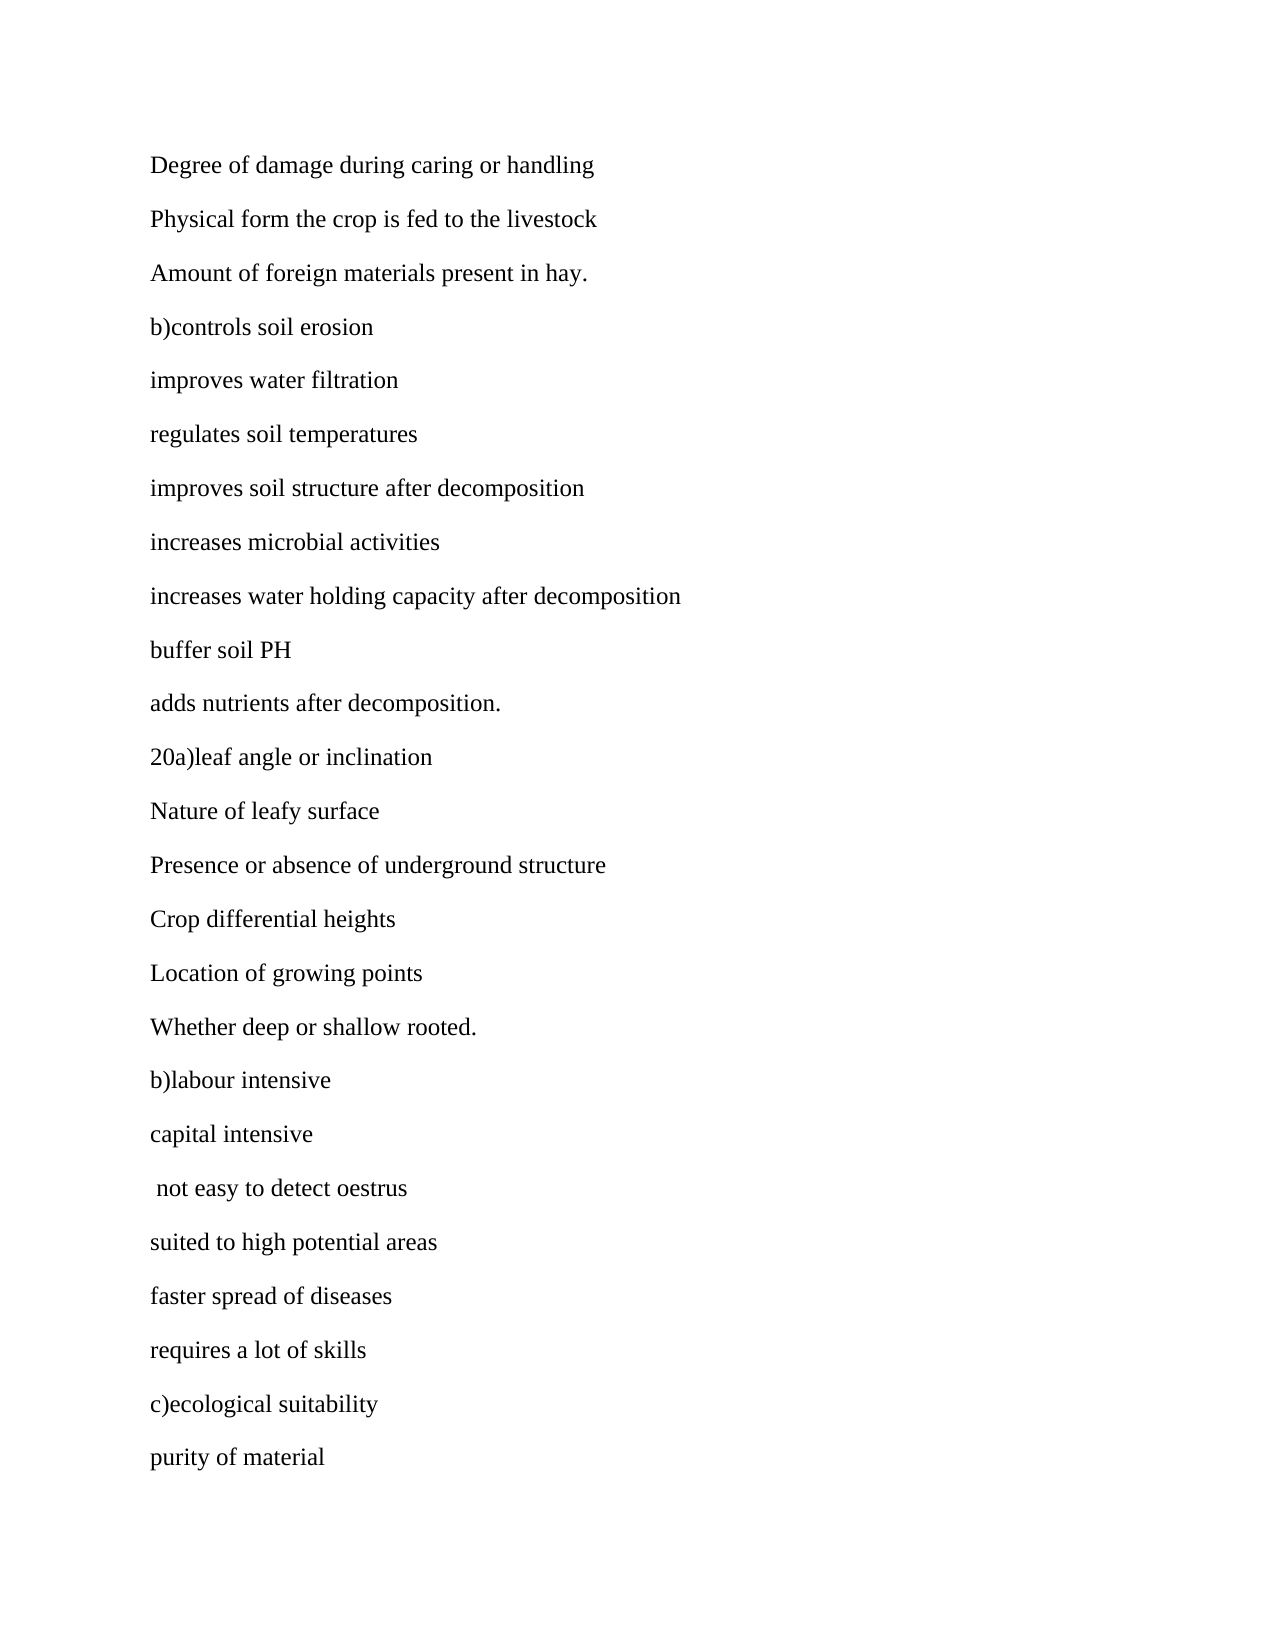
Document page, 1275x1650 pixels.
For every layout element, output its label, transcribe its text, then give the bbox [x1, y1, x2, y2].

text increases water holding capacity after decomposition [150, 581, 1125, 609]
text b)controls soil erosion [150, 312, 1125, 340]
text Whether deep or shallow rooted. [150, 1012, 1125, 1040]
text Amount of foreign materials present in hay. [150, 258, 1125, 286]
text Nature of leafy surface [150, 796, 1125, 825]
text faster spread of diseases [150, 1281, 1125, 1310]
text Presence or absence of underground structure [150, 850, 1125, 879]
text b)labour intensive [150, 1066, 1125, 1094]
text not easy to detect oestrus [150, 1173, 1125, 1202]
text improves water filtration [150, 365, 1125, 394]
text increases microbial activities [150, 527, 1125, 556]
text Degree of damage during caring or handling [150, 150, 1125, 179]
text adds nutrients after decomposition. [150, 688, 1125, 717]
text 20a)leaf angle or inclination [150, 742, 1125, 771]
text suited to high potential areas [150, 1227, 1125, 1256]
text purity of material [150, 1442, 1125, 1471]
text regulates soil temperatures [150, 419, 1125, 448]
text Crop differential heights [150, 904, 1125, 933]
text buffer soil PH [150, 635, 1125, 663]
text requires a lot of skills [150, 1335, 1125, 1363]
text Physical form the crop is fed to the livestock [150, 204, 1125, 233]
text capital intensive [150, 1119, 1125, 1148]
text c)ecological suitability [150, 1389, 1125, 1417]
text improves soil structure after decomposition [150, 473, 1125, 502]
text Location of growing points [150, 958, 1125, 987]
